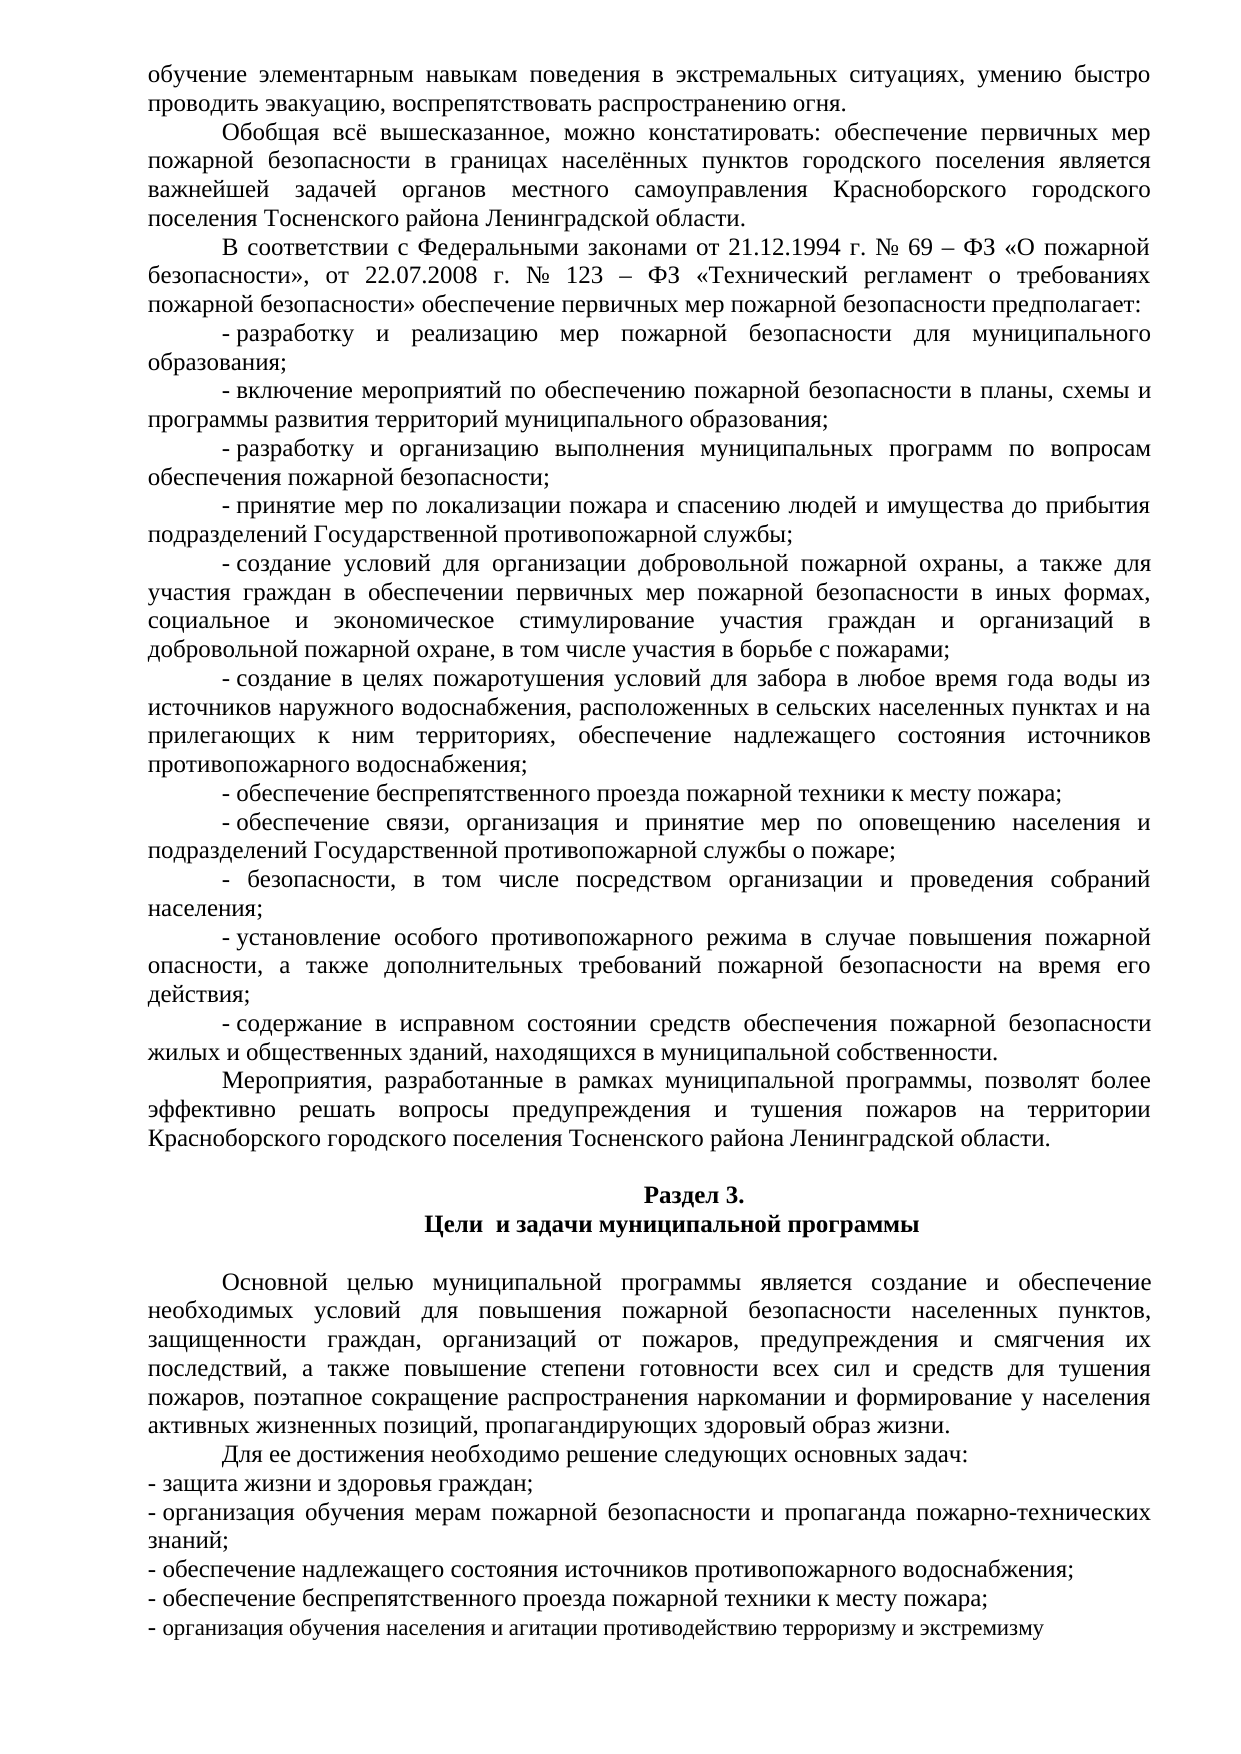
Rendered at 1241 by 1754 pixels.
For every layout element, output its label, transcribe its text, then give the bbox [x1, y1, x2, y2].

text Мероприятия, разработанные в рамках муниципальной программы, позволят более эффективно решать вопросы предупреждения и тушения пожаров на территории Красноборского городского поселения Тосненского района Ленинградской области. [148, 1065, 1152, 1152]
text - содержание в исправном состоянии средств обеспечения пожарной безопасности жилых и общественных зданий, находящихся в муниципальной собственности. [148, 1008, 1152, 1065]
text - принятие мер по локализации пожара и спасению людей и имущества до прибытия подразделений Государственной противопожарной службы; [148, 490, 1152, 548]
text - обеспечение связи, организация и принятие мер по оповещению населения и подразделений Государственной противопожарной службы о пожаре; [148, 807, 1152, 864]
text - включение мероприятий по обеспечению пожарной безопасности в планы, схемы и программы развития территорий муниципального образования; [148, 375, 1152, 433]
text - обеспечение беспрепятственного проезда пожарной техники к месту пожара; [148, 778, 1152, 807]
text - обеспечение беспрепятственного проезда пожарной техники к месту пожара; [148, 1583, 1152, 1612]
text Основной целью муниципальной программы является создание и обеспечение необходимых условий для повышения пожарной безопасности населенных пунктов, защищенности граждан, организаций от пожаров, предупреждения и смягчения их последствий, а также повышение степени готовности всех сил и средств для тушения пожаров, поэтапное сокращение распространения наркомании и формирование у населения активных жизненных позиций, пропагандирующих здоровый образ жизни. [148, 1267, 1152, 1439]
text - обеспечение надлежащего состояния источников противопожарного водоснабжения; [148, 1554, 1152, 1583]
text - создание условий для организации добровольной пожарной охраны, а также для участия граждан в обеспечении первичных мер пожарной безопасности в иных формах, социальное и экономическое стимулирование участия граждан и организаций в добровольной пожарной охране, в том числе участия в борьбе с пожарами; [148, 548, 1152, 663]
text Для ее достижения необходимо решение следующих основных задач: [148, 1439, 1152, 1468]
text - организация обучения населения и агитации противодействию терроризму и экстремизму [148, 1612, 1152, 1640]
text - установление особого противопожарного режима в случае повышения пожарной опасности, а также дополнительных требований пожарной безопасности на время его действия; [148, 922, 1152, 1008]
text В соответствии с Федеральными законами от 21.12.1994 г. № 69 – ФЗ «О пожарной безопасности», от 22.07.2008 г. № 123 – ФЗ «Технический регламент о требованиях пожарной безопасности» обеспечение первичных мер пожарной безопасности предполагает: [148, 232, 1152, 318]
text - организация обучения мерам пожарной безопасности и пропаганда пожарно-технических знаний; [148, 1497, 1152, 1554]
text - защита жизни и здоровья граждан; [148, 1468, 1152, 1497]
text - безопасности, в том числе посредством организации и проведения собраний населения; [148, 864, 1152, 922]
text - разработку и реализацию мер пожарной безопасности для муниципального образования; [148, 318, 1152, 375]
text - разработку и организацию выполнения муниципальных программ по вопросам обеспечения пожарной безопасности; [148, 433, 1152, 490]
text Обобщая всё вышесказанное, можно констатировать: обеспечение первичных мер пожарной безопасности в границах населённых пунктов городского поселения является важнейшей задачей органов местного самоуправления Красноборского городского поселения Тосненского района Ленинградской области. [148, 117, 1152, 232]
list Цели и задачи муниципальной программы [207, 1209, 1108, 1238]
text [148, 59, 1152, 117]
list Раздел 3. [207, 1180, 1152, 1209]
text - создание в целях пожаротушения условий для забора в любое время года воды из источников наружного водоснабжения, расположенных в сельских населенных пунктах и на прилегающих к ним территориях, обеспечение надлежащего состояния источников противопожарного водоснабжения; [148, 663, 1152, 778]
